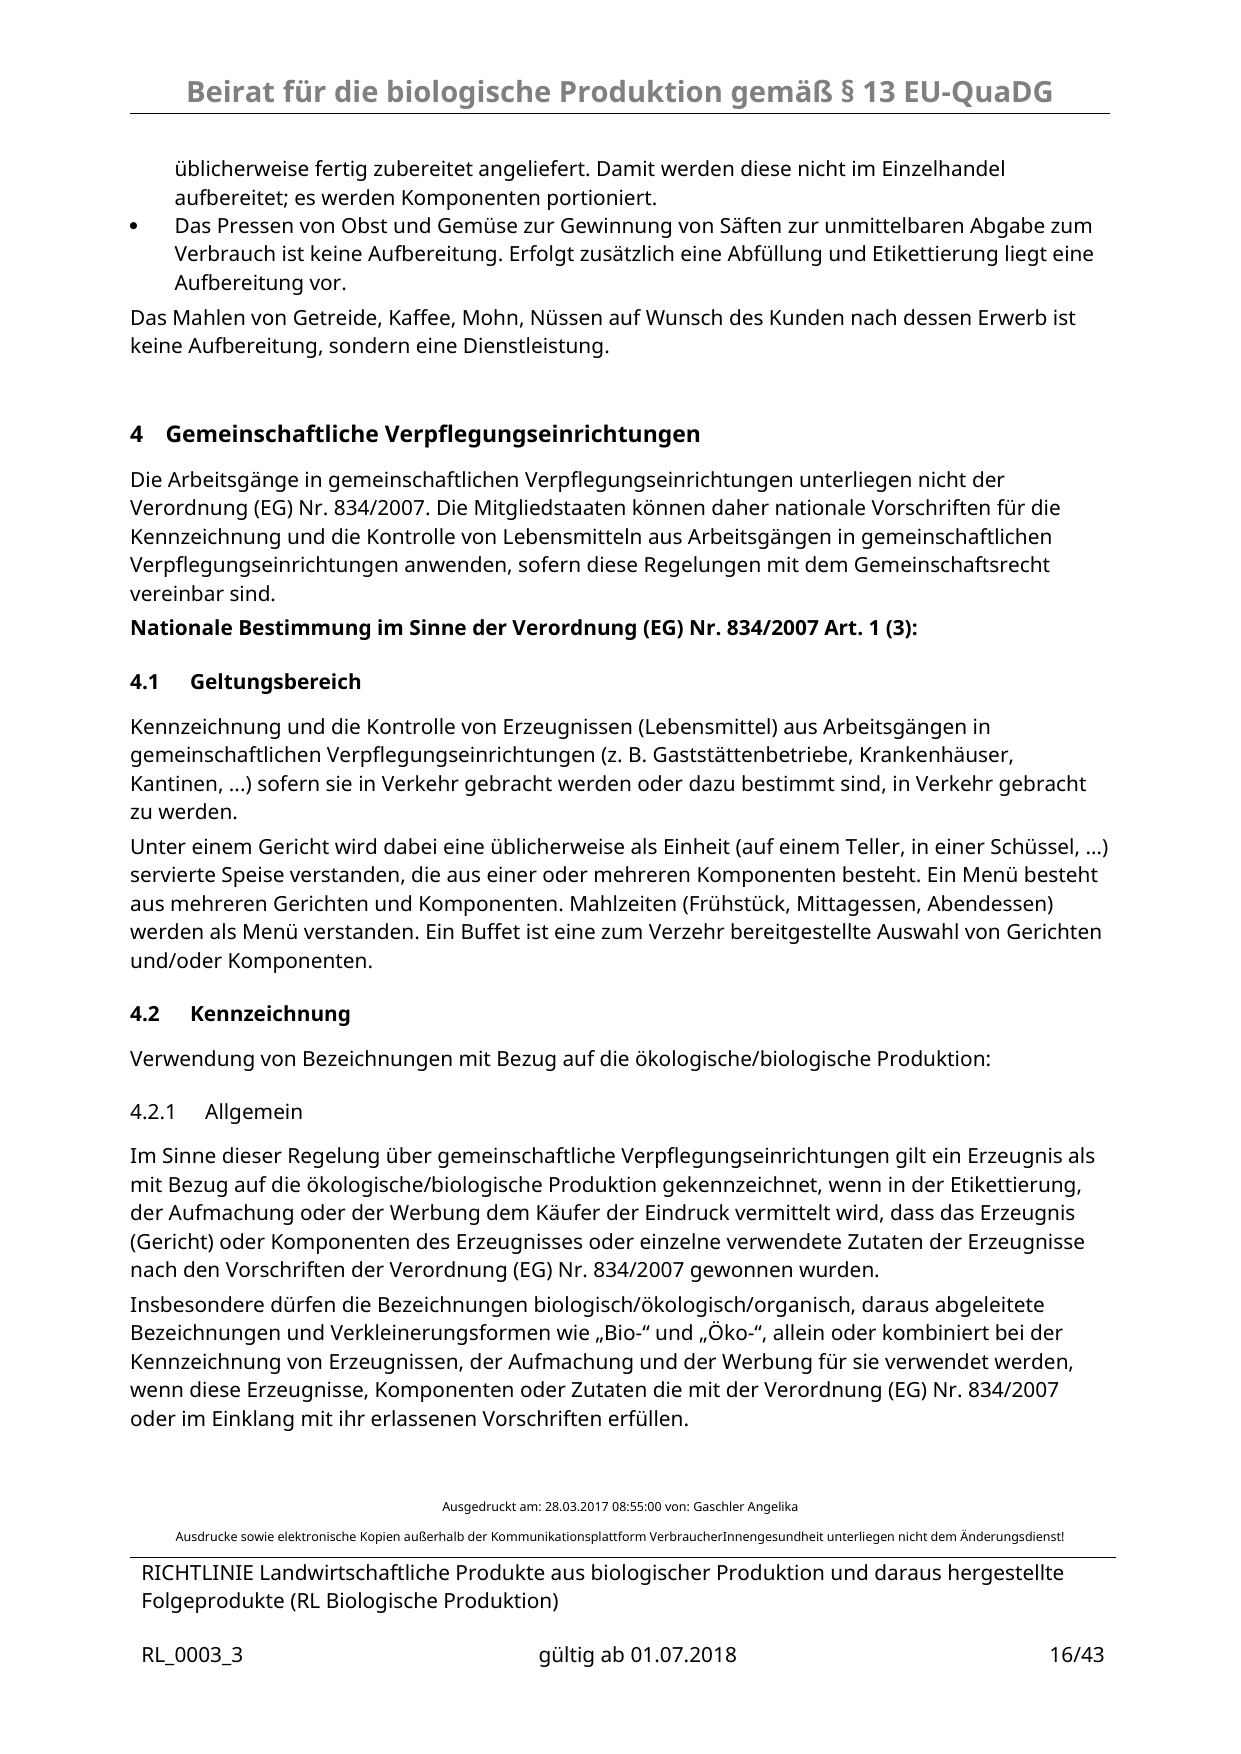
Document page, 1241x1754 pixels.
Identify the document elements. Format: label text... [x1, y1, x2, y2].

text Im Sinne dieser Regelung über gemeinschaftliche Verpflegungseinrichtungen gilt ein Erzeugnis als mit Bezug auf die ökologische/biologische Produktion gekennzeichnet, wenn in der Etikettierung, der Aufmachung oder der Werbung dem Käufer der Eindruck vermittelt wird, dass das Erzeugnis (Gericht) oder Komponenten des Erzeugnisses oder einzelne verwendete Zutaten der Erzeugnisse nach den Vorschriften der Verordnung (EG) Nr. 834/2007 gewonnen wurden. [130, 1142, 1110, 1284]
text Insbesondere dürfen die Bezeichnungen biologisch/ökologisch/organisch, daraus abgeleitete Bezeichnungen und Verkleinerungsformen wie „Bio-“ und „Öko-“, allein oder kombiniert bei der Kennzeichnung von Erzeugnissen, der Aufmachung und der Werbung für sie verwendet werden, wenn diese Erzeugnisse, Komponenten oder Zutaten die mit der Verordnung (EG) Nr. 834/2007 oder im Einklang mit ihr erlassenen Vorschriften erfüllen. [130, 1290, 1110, 1432]
text Verwendung von Bezeichnungen mit Bezug auf die ökologische/biologische Produktion: [130, 1044, 1110, 1073]
subtitle Geltungsbereich [130, 667, 1110, 695]
text Unter einem Gericht wird dabei eine üblicherweise als Einheit (auf einem Teller, in einer Schüssel, …) servierte Speise verstanden, die aus einer oder mehreren Komponenten besteht. Ein Menü besteht aus mehreren Gerichten und Komponenten. Mahlzeiten (Frühstück, Mittagessen, Abendessen) werden als Menü verstanden. Ein Buffet ist eine zum Verzehr bereitgestellte Auswahl von Gerichten und/oder Komponenten. [130, 832, 1110, 974]
subtitle Allgemein [130, 1098, 1110, 1125]
list Das Pressen von Obst und Gemüse zur Gewinnung von Säften zur unmittelbaren Abgabe zum Verbrauch ist keine Aufbereitung. Erfolgt zusätzlich eine Abfüllung und Etikettierung liegt eine Aufbereitung vor. [130, 211, 1111, 296]
subtitle Gemeinschaftliche Verpflegungseinrichtungen [130, 419, 1110, 448]
subtitle Kennzeichnung [130, 999, 1110, 1028]
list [130, 154, 1111, 211]
text Das Mahlen von Getreide, Kaffee, Mohn, Nüssen auf Wunsch des Kunden nach dessen Erwerb ist keine Aufbereitung, sondern eine Dienstleistung. [130, 303, 1110, 359]
text Nationale Bestimmung im Sinne der Verordnung (EG) Nr. 834/2007 Art. 1 (3): [130, 613, 1110, 642]
text Die Arbeitsgänge in gemeinschaftlichen Verpflegungseinrichtungen unterliegen nicht der Verordnung (EG) Nr. 834/2007. Die Mitgliedstaaten können daher nationale Vorschriften für die Kennzeichnung und die Kontrolle von Lebensmitteln aus Arbeitsgängen in gemeinschaftlichen Verpflegungseinrichtungen anwenden, sofern diese Regelungen mit dem Gemeinschaftsrecht vereinbar sind. [130, 465, 1110, 607]
text Kennzeichnung und die Kontrolle von Erzeugnissen (Lebensmittel) aus Arbeitsgängen in gemeinschaftlichen Verpflegungseinrichtungen (z. B. Gaststättenbetriebe, Krankenhäuser, Kantinen, ...) sofern sie in Verkehr gebracht werden oder dazu bestimmt sind, in Verkehr gebracht zu werden. [130, 712, 1110, 826]
